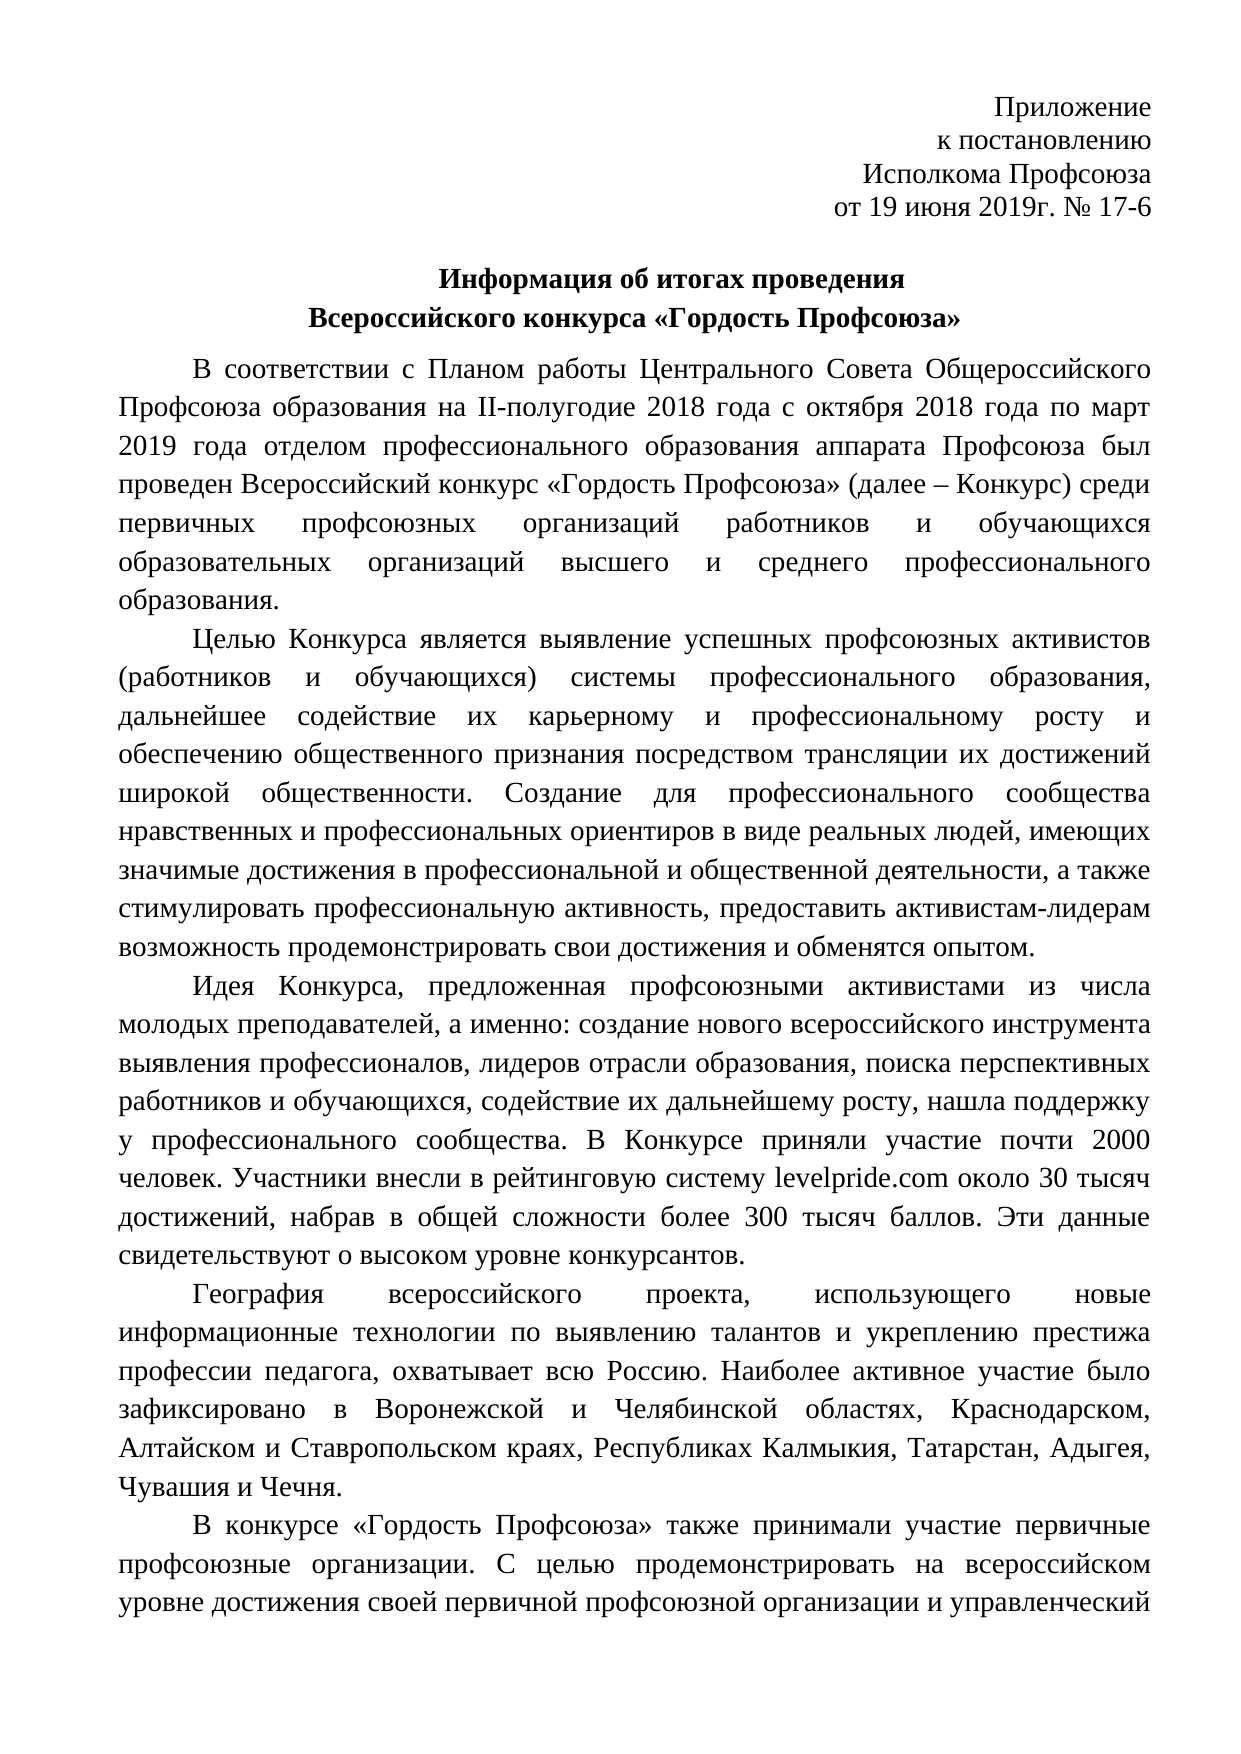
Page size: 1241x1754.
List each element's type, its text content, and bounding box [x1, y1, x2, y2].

text Информация об итогах проведения [118, 261, 1152, 295]
text Всероссийского конкурса «Гордость Профсоюза» [118, 300, 1152, 333]
text Исполкома Профсоюза [118, 156, 1152, 189]
text В соответствии с Планом работы Центрального Совета Общероссийского Профсоюза образования на II-полугодие 2018 года с октября 2018 года по март 2019 года отделом профессионального образования аппарата Профсоюза был проведен Всероссийский конкурс «Гордость Профсоюза» (далее – Конкурс) среди первичных профсоюзных организаций работников и обучающихся образовательных организаций высшего и среднего профессионального образования. [118, 351, 1152, 616]
text Приложение [118, 89, 1152, 122]
text от 19 июня 2019г. № 17-6 [118, 189, 1152, 223]
text Идея Конкурса, предложенная профсоюзными активистами из числа молодых преподавателей, а именно: создание нового всероссийского инструмента выявления профессионалов, лидеров отрасли образования, поиска перспективных работников и обучающихся, содействие их дальнейшему росту, нашла поддержку у профессионального сообщества. В Конкурсе приняли участие почти 2000 человек. Участники внесли в рейтинговую систему levelpride.com около 30 тысяч достижений, набрав в общей сложности более 300 тысяч баллов. Эти данные свидетельствуют о высоком уровне конкурсантов. [118, 968, 1152, 1271]
text География всероссийского проекта, использующего новые информационные технологии по выявлению талантов и укреплению престижа профессии педагога, охватывает всю Россию. Наиболее активное участие было зафиксировано в Воронежской и Челябинской областях, Краснодарском, Алтайском и Ставропольском краях, Республиках Калмыкия, Татарстан, Адыгея, Чувашия и Чечня. [118, 1276, 1152, 1502]
text Целью Конкурса является выявление успешных профсоюзных активистов (работников и обучающихся) системы профессионального образования, дальнейшее содействие их карьерному и профессиональному росту и обеспечению общественного признания посредством трансляции их достижений широкой общественности. Создание для профессионального сообщества нравственных и профессиональных ориентиров в виде реальных людей, имеющих значимые достижения в профессиональной и общественной деятельности, а также стимулировать профессиональную активность, предоставить активистам-лидерам возможность продемонстрировать свои достижения и обменятся опытом. [118, 621, 1152, 963]
text к постановлению [118, 122, 1152, 156]
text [118, 1507, 1152, 1618]
